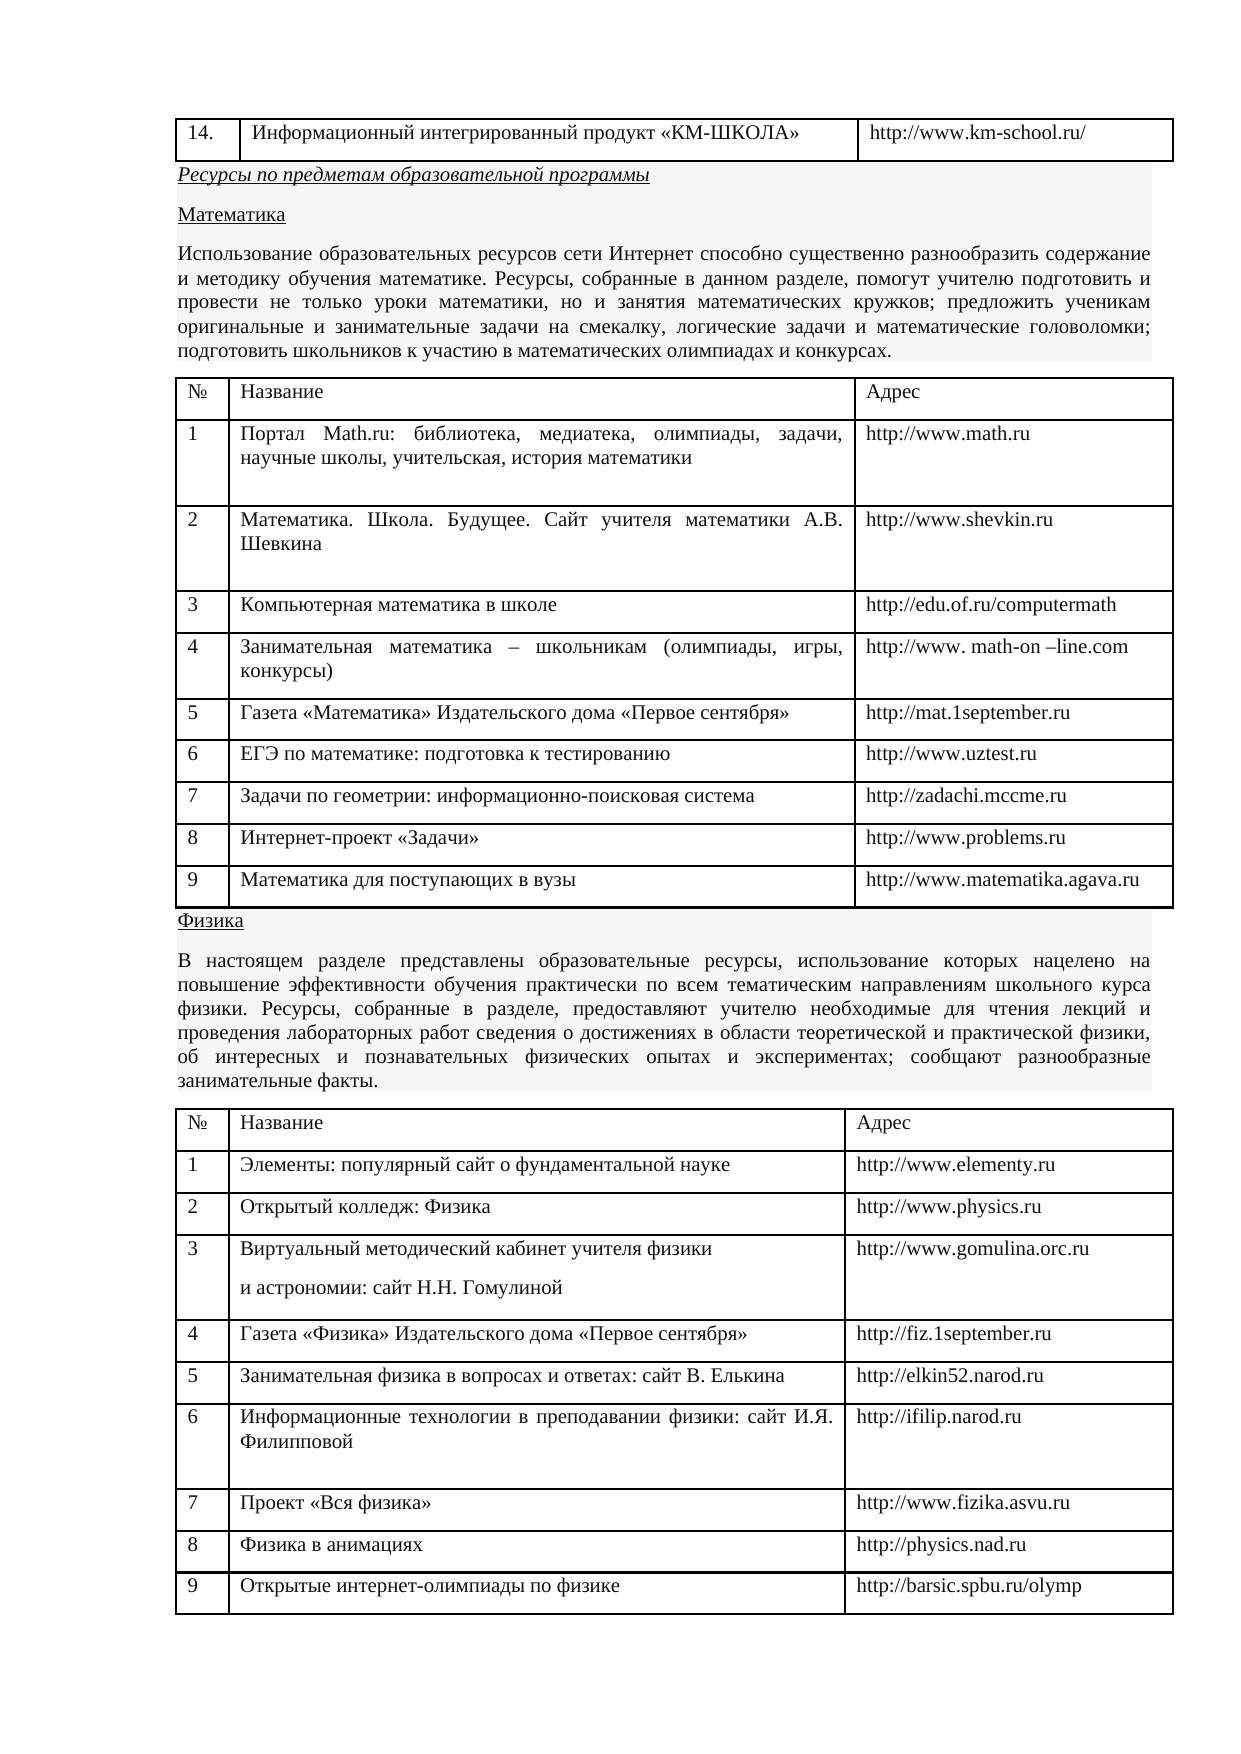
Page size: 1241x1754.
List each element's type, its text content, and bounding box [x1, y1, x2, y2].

table_cell 7 [177, 1490, 228, 1529]
table_header Адрес [846, 1110, 1172, 1150]
table_cell 6 [177, 1405, 228, 1488]
table_cell http://www. math-on –line.com [856, 634, 1172, 697]
table_cell 1 [177, 1152, 228, 1192]
table_cell Математика для поступающих в вузы [230, 867, 854, 906]
table_cell 5 [177, 700, 228, 739]
table_cell Занимательная математика – школьникам (олимпиады, игры, конкурсы) [230, 634, 854, 697]
table_cell 8 [177, 1532, 228, 1571]
table_cell http://www.physics.ru [846, 1194, 1172, 1233]
table_cell Информационный интегрированный продукт «КМ-ШКОЛА» [241, 120, 857, 160]
table_header № [177, 1110, 228, 1150]
table_cell Газета «Физика» Издательского дома «Первое сентября» [230, 1321, 844, 1361]
table_cell http://www.elementy.ru [846, 1152, 1172, 1192]
table_cell http://www.uztest.ru [856, 741, 1172, 781]
table_cell Компьютерная математика в школе [230, 592, 854, 632]
table_cell Газета «Математика» Издательского дома «Первое сентября» [230, 700, 854, 739]
table_cell http://www.math.ru [856, 421, 1172, 504]
table_header Название [230, 1110, 844, 1150]
table_cell http://www.gomulina.orc.ru [846, 1236, 1172, 1319]
table_cell http://fiz.1september.ru [846, 1321, 1172, 1361]
table_cell 4 [177, 634, 228, 697]
table_cell http://physics.nad.ru [846, 1532, 1172, 1571]
table_cell Элементы: популярный сайт о фундаментальной науке [230, 1152, 844, 1192]
table_cell http://www.problems.ru [856, 825, 1172, 864]
table_cell 9 [177, 867, 228, 906]
table_cell http://zadachi.mccme.ru [856, 783, 1172, 823]
table_cell ЕГЭ по математике: подготовка к тестированию [230, 741, 854, 781]
table_cell Виртуальный методический кабинет учителя физики и астрономии: сайт Н.Н. Гомулиной [230, 1236, 844, 1319]
table_header Название [230, 379, 854, 419]
text Физика [177, 909, 1152, 932]
table_cell http://edu.of.ru/computermath [856, 592, 1172, 632]
table_cell 5 [177, 1363, 228, 1402]
table_cell http://www.fizika.asvu.ru [846, 1490, 1172, 1529]
table_cell 7 [177, 783, 228, 823]
text Использование образовательных ресурсов сети Интернет способно существенно разнообразить содержание и методику обучения математике. Ресурсы, собранные в данном разделе, помогут учителю подготовить и провести не только уроки математики, но и занятия математических кружков; предложить ученикам оригинальные и занимательные задачи на смекалку, логические задачи и математические головоломки; подготовить школьников к участию в математических олимпиадах и конкурсах. [177, 241, 1152, 362]
table_cell http://www.km-school.ru/ [859, 120, 1172, 160]
table_cell 2 [177, 507, 228, 590]
table_cell 3 [177, 592, 228, 632]
table_cell 3 [177, 1236, 228, 1319]
table_header Адрес [856, 379, 1172, 419]
table_cell 1 [177, 421, 228, 504]
table_cell Открытый колледж: Физика [230, 1194, 844, 1233]
table_cell 14. [177, 120, 239, 160]
text Математика [177, 202, 1152, 226]
table_cell 9 [177, 1574, 228, 1613]
table_cell Математика. Школа. Будущее. Сайт учителя математики А.В. Шевкина [230, 507, 854, 590]
table_cell http://mat.1september.ru [856, 700, 1172, 739]
table_cell http://ifilip.narod.ru [846, 1405, 1172, 1488]
table_cell 4 [177, 1321, 228, 1361]
table_cell Задачи по геометрии: информационно-поисковая система [230, 783, 854, 823]
table_cell Портал Math.ru: библиотека, медиатека, олимпиады, задачи, научные школы, учительская, история математики [230, 421, 854, 504]
table_cell Проект «Вся физика» [230, 1490, 844, 1529]
table_cell Физика в анимациях [230, 1532, 844, 1571]
table_cell Занимательная физика в вопросах и ответах: сайт В. Елькина [230, 1363, 844, 1402]
table_cell Информационные технологии в преподавании физики: сайт И.Я. Филипповой [230, 1405, 844, 1488]
table_cell 2 [177, 1194, 228, 1233]
table_header № [177, 379, 228, 419]
table_cell http://barsic.spbu.ru/olymp [846, 1574, 1172, 1613]
table_cell 6 [177, 741, 228, 781]
table_cell Интернет-проект «Задачи» [230, 825, 854, 864]
text В настоящем разделе представлены образовательные ресурсы, использование которых нацелено на повышение эффективности обучения практически по всем тематическим направлениям школьного курса физики. Ресурсы, собранные в разделе, предоставляют учителю необходимые для чтения лекций и проведения лабораторных работ сведения о достижениях в области теоретической и практической физики, об интересных и познавательных физических опытах и экспериментах; сообщают разнообразные занимательные факты. [177, 948, 1152, 1092]
table_cell Открытые интернет-олимпиады по физике [230, 1574, 844, 1613]
table_cell http://www.shevkin.ru [856, 507, 1172, 590]
table_cell 8 [177, 825, 228, 864]
table_cell http://www.matematika.agava.ru [856, 867, 1172, 906]
text Ресурсы по предметам образовательной программы [177, 162, 1152, 186]
table_cell http://elkin52.narod.ru [846, 1363, 1172, 1402]
